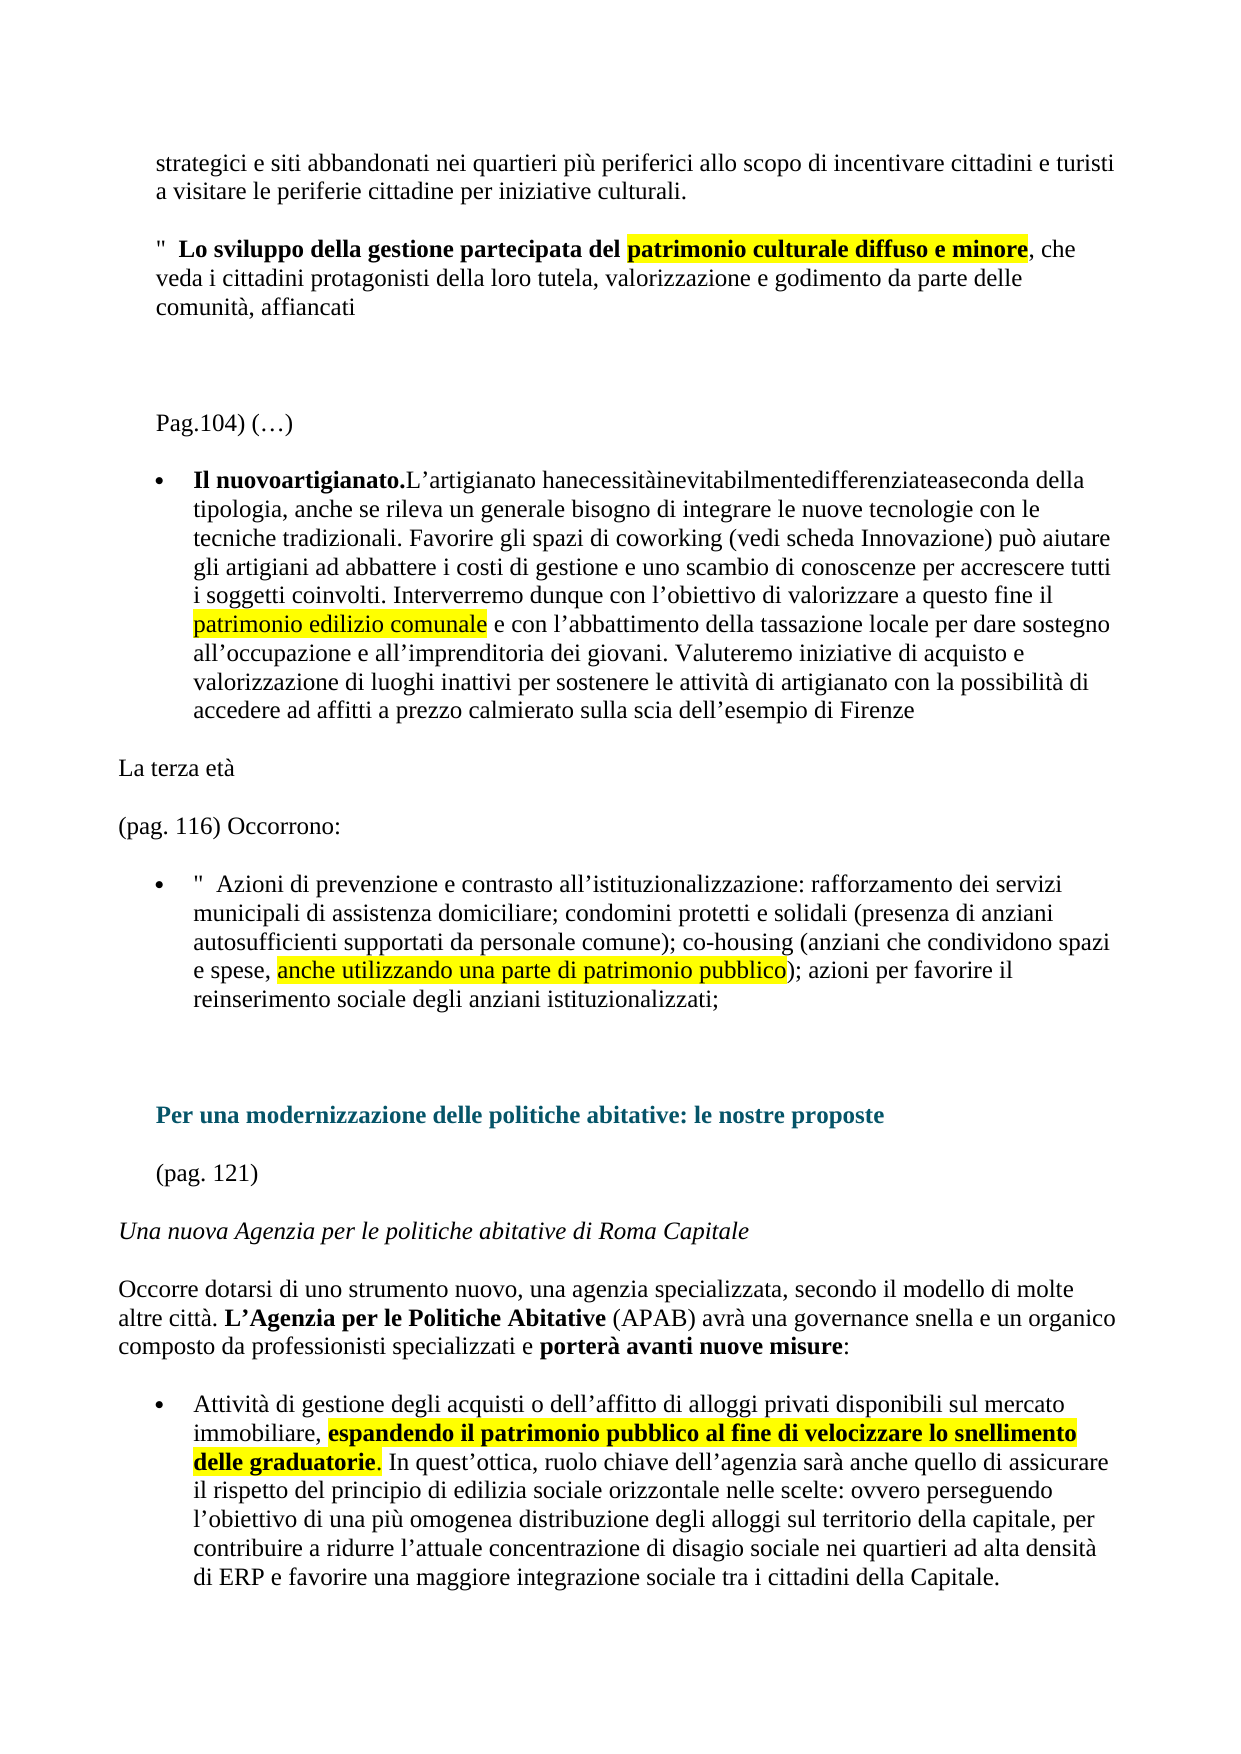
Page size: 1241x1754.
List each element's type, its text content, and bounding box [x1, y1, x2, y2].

text Per una modernizzazione delle politiche abitative: le nostre proposte [156, 1100, 1122, 1129]
list " Azioni di prevenzione e contrasto all’istituzionalizzazione: rafforzamento dei servizi municipali di assistenza domiciliare; condomini protetti e solidali (presenza di anziani autosufficienti supportati da personale comune); co-housing (anziani che condividono spazi e spese, anche utilizzando una parte di patrimonio pubblico); azioni per favorire il reinserimento sociale degli anziani istituzionalizzati; [156, 869, 1122, 1013]
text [156, 148, 1122, 205]
text Una nuova Agenzia per le politiche abitative di Roma Capitale [118, 1216, 1122, 1245]
text La terza età [118, 753, 1122, 782]
text Pag.104) (…) [156, 408, 1122, 436]
list Attività di gestione degli acquisti o dell’affitto di alloggi privati disponibili sul mercato immobiliare, espandendo il patrimonio pubblico al fine di velocizzare lo snellimento delle graduatorie. In quest’ottica, ruolo chiave dell’agenzia sarà anche quello di assicurare il rispetto del principio di edilizia sociale orizzontale nelle scelte: ovvero perseguendo l’obiettivo di una più omogenea distribuzione degli alloggi sul territorio della capitale, per contribuire a ridurre l’attuale concentrazione di disagio sociale nei quartieri ad alta densità di ERP e favorire una maggiore integrazione sociale tra i cittadini della Capitale. [156, 1389, 1122, 1591]
text (pag. 116) Occorrono: [118, 811, 1122, 840]
list Il nuovoartigianato.L’artigianato hanecessitàinevitabilmentedifferenziateaseconda della tipologia, anche se rileva un generale bisogno di integrare le nuove tecnologie con le tecniche tradizionali. Favorire gli spazi di coworking (vedi scheda Innovazione) può aiutare gli artigiani ad abbattere i costi di gestione e uno scambio di conoscenze per accrescere tutti i soggetti coinvolti. Interverremo dunque con l’obiettivo di valorizzare a questo fine il patrimonio edilizio comunale e con l’abbattimento della tassazione locale per dare sostegno all’occupazione e all’imprenditoria dei giovani. Valuteremo iniziative di acquisto e valorizzazione di luoghi inattivi per sostenere le attività di artigianato con la possibilità di accedere ad affitti a prezzo calmierato sulla scia dell’esempio di Firenze [156, 466, 1122, 724]
text (pag. 121) [156, 1158, 1122, 1187]
text " Lo sviluppo della gestione partecipata del patrimonio culturale diffuso e minore, che veda i cittadini protagonisti della loro tutela, valorizzazione e godimento da parte delle comunità, affiancati [156, 234, 1122, 321]
text Occorre dotarsi di uno strumento nuovo, una agenzia specializzata, secondo il modello di molte altre città. L’Agenzia per le Politiche Abitative (APAB) avrà una governance snella e un organico composto da professionisti specializzati e porterà avanti nuove misure: [118, 1274, 1122, 1360]
